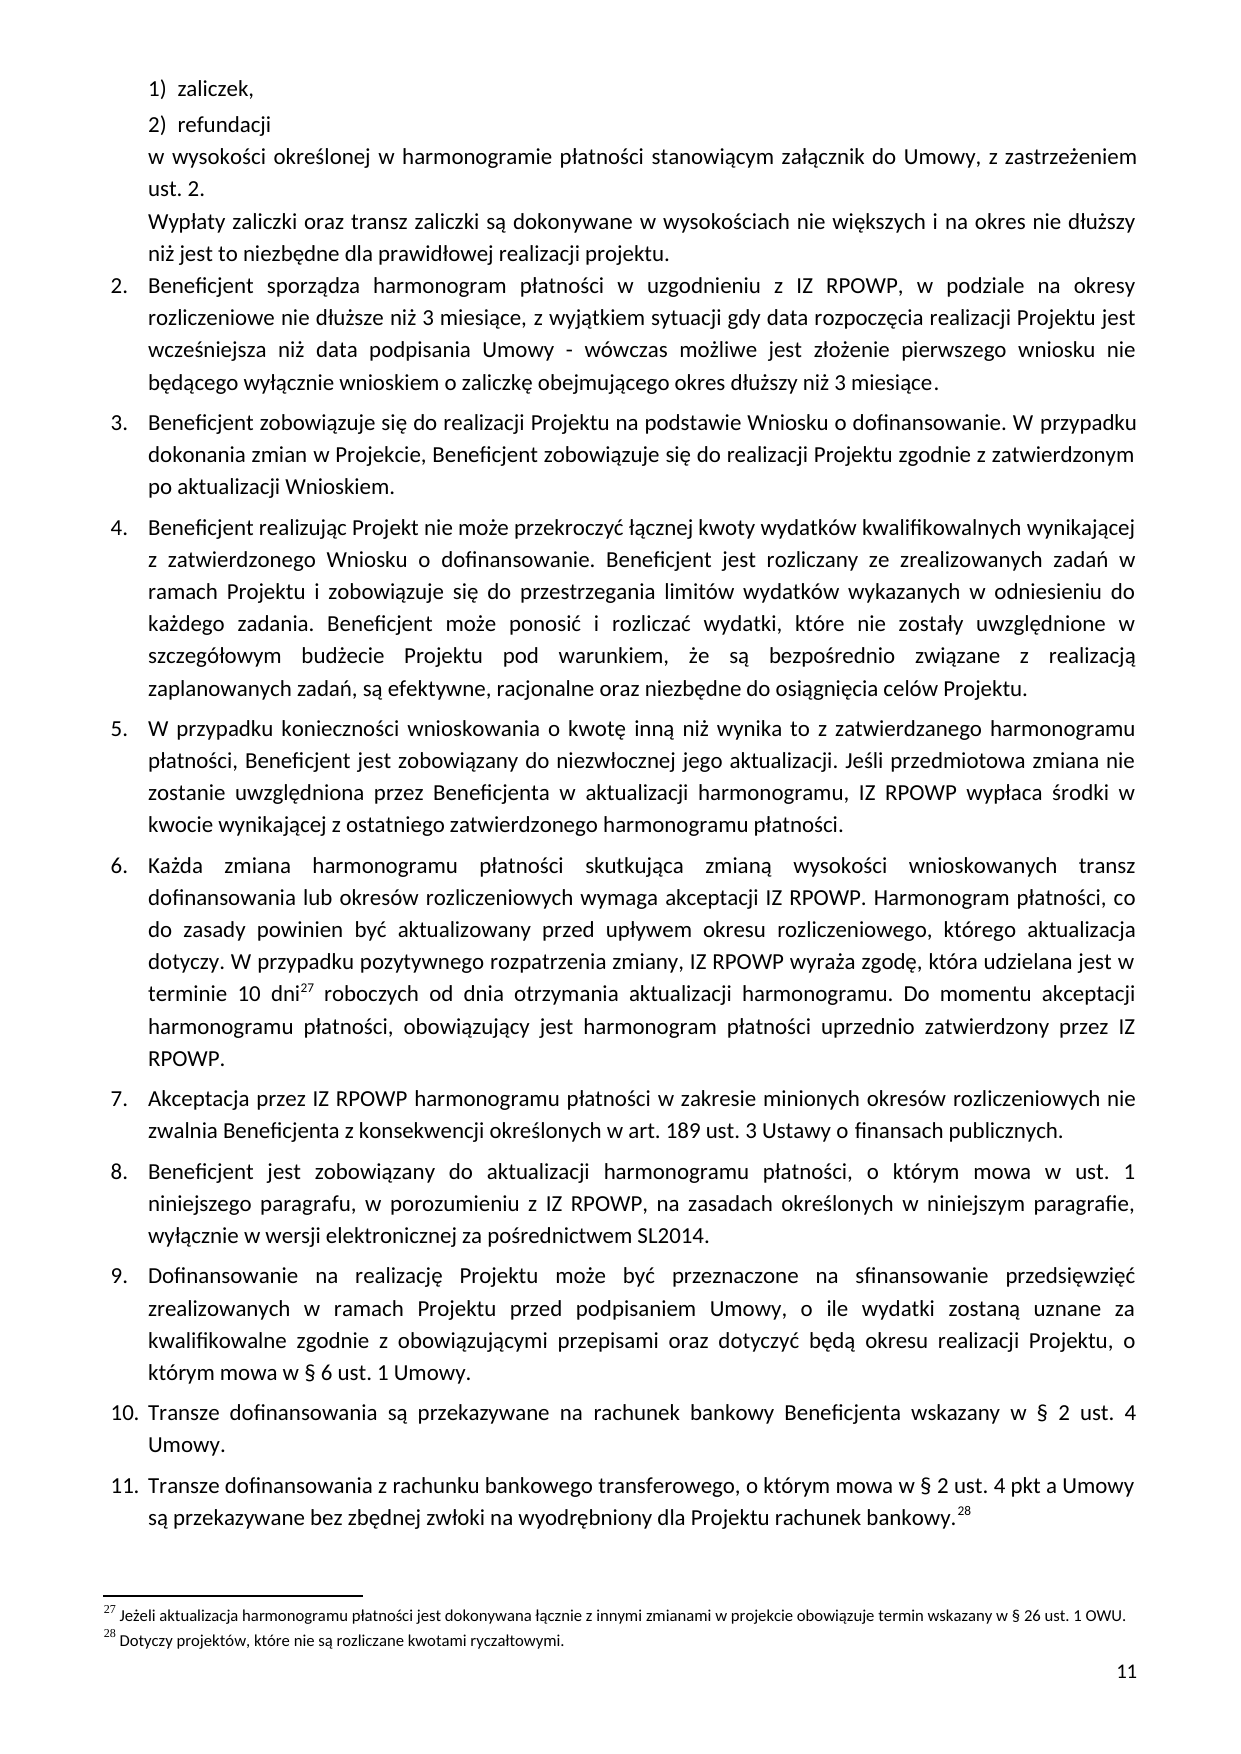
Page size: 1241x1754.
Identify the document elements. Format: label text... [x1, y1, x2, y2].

list Transze dofinansowania są przekazywane na rachunek bankowy Beneficjenta wskazany w § 2 ust. 4 Umowy. [110, 1398, 1137, 1458]
text Wypłaty zaliczki oraz transz zaliczki są dokonywane w wysokościach nie większych i na okres nie dłuższy niż jest to niezbędne dla prawidłowej realizacji projektu. [148, 207, 1137, 267]
list Każda zmiana harmonogramu płatności skutkująca zmianą wysokości wnioskowanych transz dofinansowania lub okresów rozliczeniowych wymaga akceptacji IZ RPOWP. Harmonogram płatności, co do zasady powinien być aktualizowany przed upływem okresu rozliczeniowego, którego aktualizacja dotyczy. W przypadku pozytywnego rozpatrzenia zmiany, IZ RPOWP wyraża zgodę, która udzielana jest w terminie 10 dni roboczych od dnia otrzymania aktualizacji harmonogramu. Do momentu akceptacji harmonogramu płatności, obowiązujący jest harmonogram płatności uprzednio zatwierdzony przez IZ RPOWP. [110, 851, 1137, 1072]
list Akceptacja przez IZ RPOWP harmonogramu płatności w zakresie minionych okresów rozliczeniowych nie zwalnia Beneficjenta z konsekwencji określonych w art. 189 ust. 3 Ustawy o finansach publicznych. [110, 1084, 1137, 1144]
list Beneficjent realizując Projekt nie może przekroczyć łącznej kwoty wydatków kwalifikowalnych wynikającej z zatwierdzonego Wniosku o dofinansowanie. Beneficjent jest rozliczany ze zrealizowanych zadań w ramach Projektu i zobowiązuje się do przestrzegania limitów wydatków wykazanych w odniesieniu do każdego zadania. Beneficjent może ponosić i rozliczać wydatki, które nie zostały uwzględnione w szczegółowym budżecie Projektu pod warunkiem, że są bezpośrednio związane z realizacją zaplanowanych zadań, są efektywne, racjonalne oraz niezbędne do osiągnięcia celów Projektu. [110, 513, 1137, 702]
list Beneficjent jest zobowiązany do aktualizacji harmonogramu płatności, o którym mowa w ust. 1 niniejszego paragrafu, w porozumieniu z IZ RPOWP, na zasadach określonych w niniejszym paragrafie, wyłącznie w wersji elektronicznej za pośrednictwem SL2014. [110, 1157, 1137, 1249]
list Transze dofinansowania z rachunku bankowego transferowego, o którym mowa w § 2 ust. 4 pkt a Umowy są przekazywane bez zbędnej zwłoki na wyodrębniony dla Projektu rachunek bankowy. [110, 1471, 1137, 1531]
list W przypadku konieczności wnioskowania o kwotę inną niż wynika to z zatwierdzanego harmonogramu płatności, Beneficjent jest zobowiązany do niezwłocznej jego aktualizacji. Jeśli przedmiotowa zmiana nie zostanie uwzględniona przez Beneficjenta w aktualizacji harmonogramu, IZ RPOWP wypłaca środki w kwocie wynikającej z ostatniego zatwierdzonego harmonogramu płatności. [110, 714, 1137, 838]
list Dofinansowanie na realizację Projektu może być przeznaczone na sfinansowanie przedsięwzięć zrealizowanych w ramach Projektu przed podpisaniem Umowy, o ile wydatki zostaną uznane za kwalifikowalne zgodnie z obowiązującymi przepisami oraz dotyczyć będą okresu realizacji Projektu, o którym mowa w § 6 ust. 1 Umowy. [110, 1261, 1137, 1386]
list refundacji [148, 110, 1137, 138]
list Beneficjent zobowiązuje się do realizacji Projektu na podstawie Wniosku o dofinansowanie. W przypadku dokonania zmian w Projekcie, Beneficjent zobowiązuje się do realizacji Projektu zgodnie z zatwierdzonym po aktualizacji Wnioskiem. [110, 408, 1137, 500]
list Beneficjent sporządza harmonogram płatności w uzgodnieniu z IZ RPOWP, w podziale na okresy rozliczeniowe nie dłuższe niż 3 miesiące, z wyjątkiem sytuacji gdy data rozpoczęcia realizacji Projektu jest wcześniejsza niż data podpisania Umowy - wówczas możliwe jest złożenie pierwszego wniosku nie będącego wyłącznie wnioskiem o zaliczkę obejmującego okres dłuższy niż 3 miesiące. [110, 271, 1137, 396]
text w wysokości określonej w harmonogramie płatności stanowiącym załącznik do Umowy, z zastrzeżeniem ust. 2. [148, 142, 1137, 203]
list zaliczek, [148, 74, 1137, 102]
